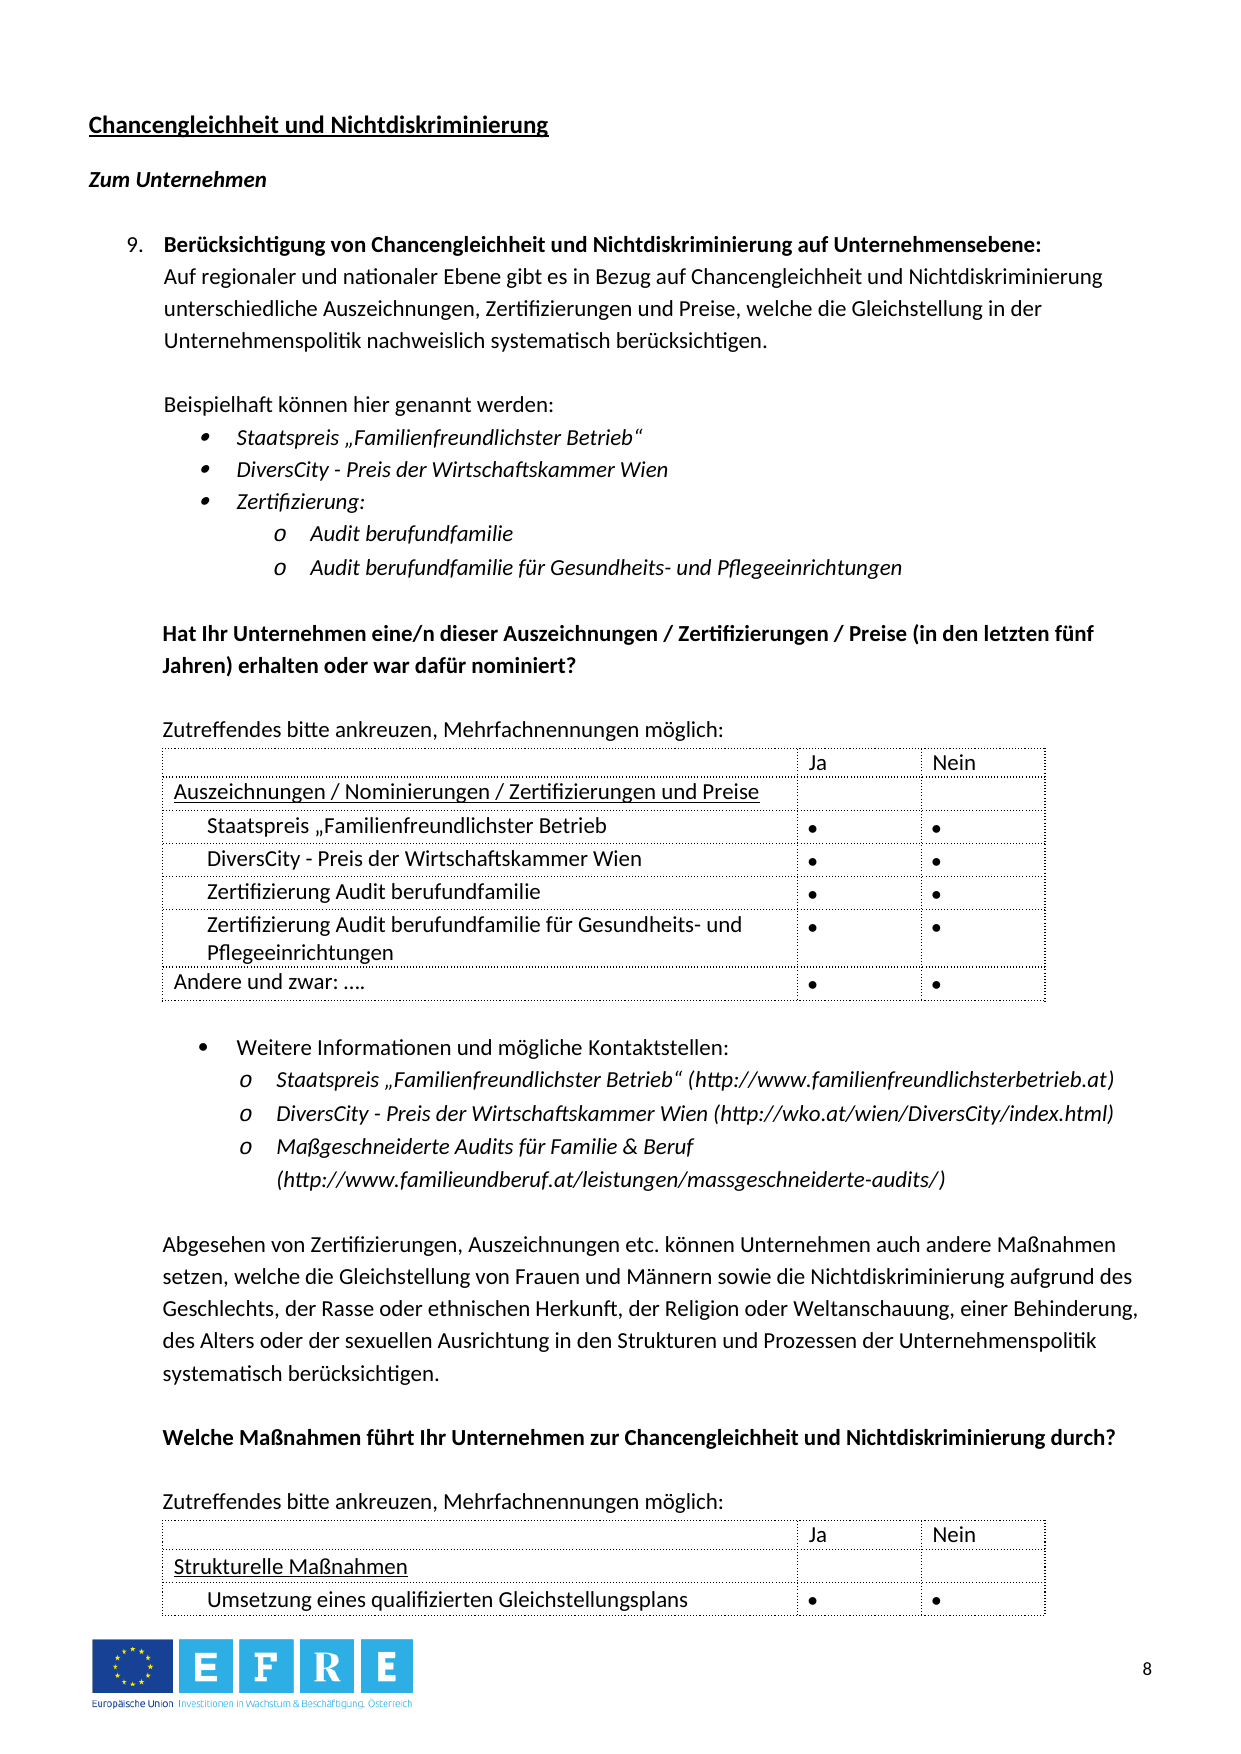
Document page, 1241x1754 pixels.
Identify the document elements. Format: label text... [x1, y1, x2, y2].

table_cell Andere und zwar: …. [163, 966, 797, 1000]
list DiversCity - Preis der Wirtschaftskammer Wien [199, 455, 1152, 483]
table_cell [797, 776, 921, 810]
subtitle Chancengleichheit und Nichtdiskriminierung [89, 109, 1152, 140]
table_header Ja [797, 748, 921, 776]
table_cell [921, 876, 1045, 909]
table_cell Staatspreis „Familienfreundlichster Betrieb [163, 810, 797, 843]
table_cell [797, 1582, 921, 1615]
table_cell [921, 1549, 1045, 1582]
list Audit berufundfamilie [273, 519, 1152, 548]
table_cell [921, 843, 1045, 876]
table_cell [921, 810, 1045, 843]
table_header [163, 748, 797, 776]
table_cell [921, 1582, 1045, 1615]
list Zertifizierung: [199, 487, 1152, 515]
table_cell Zertifizierung Audit berufundfamilie [163, 876, 797, 909]
table_cell [797, 810, 921, 843]
table_cell [921, 966, 1045, 1000]
table_cell [797, 966, 921, 1000]
table_header Ja [797, 1520, 921, 1549]
list Staatspreis „Familienfreundlichster Betrieb“ (http://www.familienfreundlichsterbetrieb.at) [239, 1065, 1152, 1094]
subtitle Zum Unternehmen [89, 165, 1152, 193]
table_cell DiversCity - Preis der Wirtschaftskammer Wien [163, 843, 797, 876]
table_cell [797, 876, 921, 909]
list Weitere Informationen und mögliche Kontaktstellen: [199, 1033, 1152, 1061]
text Hat Ihr Unternehmen eine/n dieser Auszeichnungen / Zertifizierungen / Preise (in den letzten fünf Jahren) erhalten oder war dafür nominiert? Zutreffendes bitte ankreuzen, Mehrfachnennungen möglich: [162, 619, 1152, 743]
list Staatspreis „Familienfreundlichster Betrieb“ [199, 423, 1152, 451]
table_cell [921, 909, 1045, 966]
table_cell Zertifizierung Audit berufundfamilie für Gesundheits- und Pflegeeinrichtungen [163, 909, 797, 966]
list DiversCity - Preis der Wirtschaftskammer Wien (http://wko.at/wien/DiversCity/index.html) [239, 1099, 1152, 1128]
list Abgesehen von Zertifizierungen, Auszeichnungen etc. können Unternehmen auch andere Maßnahmen setzen, welche die Gleichstellung von Frauen und Männern sowie die Nichtdiskriminierung aufgrund des Geschlechts, der Rasse oder ethnischen Herkunft, der Religion oder Weltanschauung, einer Behinderung, des Alters oder der sexuellen Ausrichtung in den Strukturen und Prozessen der Unternehmenspolitik systematisch berücksichtigen. [162, 1230, 1152, 1419]
list Maßgeschneiderte Audits für Familie & Beruf (http://www.familieundberuf.at/leistungen/massgeschneiderte-audits/) [239, 1132, 1152, 1193]
list Audit berufundfamilie für Gesundheits- und Pflegeeinrichtungen [273, 553, 1152, 582]
table_cell [797, 1549, 921, 1582]
table_cell Strukturelle Maßnahmen [163, 1549, 797, 1582]
table_cell Auszeichnungen / Nominierungen / Zertifizierungen und Preise [163, 776, 797, 810]
list Welche Maßnahmen führt Ihr Unternehmen zur Chancengleichheit und Nichtdiskriminierung durch? Zutreffendes bitte ankreuzen, Mehrfachnennungen möglich: [162, 1423, 1152, 1515]
table_cell [797, 843, 921, 876]
table_cell [797, 909, 921, 966]
table_header Nein [921, 1520, 1045, 1549]
table_header Nein [921, 748, 1045, 776]
table_cell Umsetzung eines qualifizierten Gleichstellungsplans [163, 1582, 797, 1615]
list Berücksichtigung von Chancengleichheit und Nichtdiskriminierung auf Unternehmensebene: Auf regionaler und nationaler Ebene gibt es in Bezug auf Chancengleichheit und Nichtdiskriminierung unterschiedliche Auszeichnungen, Zertifizierungen und Preise, welche die Gleichstellung in der Unternehmenspolitik nachweislich systematisch berücksichtigen. Beispielhaft können hier genannt werden: [126, 230, 1152, 419]
table_header [163, 1520, 797, 1549]
table_cell [921, 776, 1045, 810]
